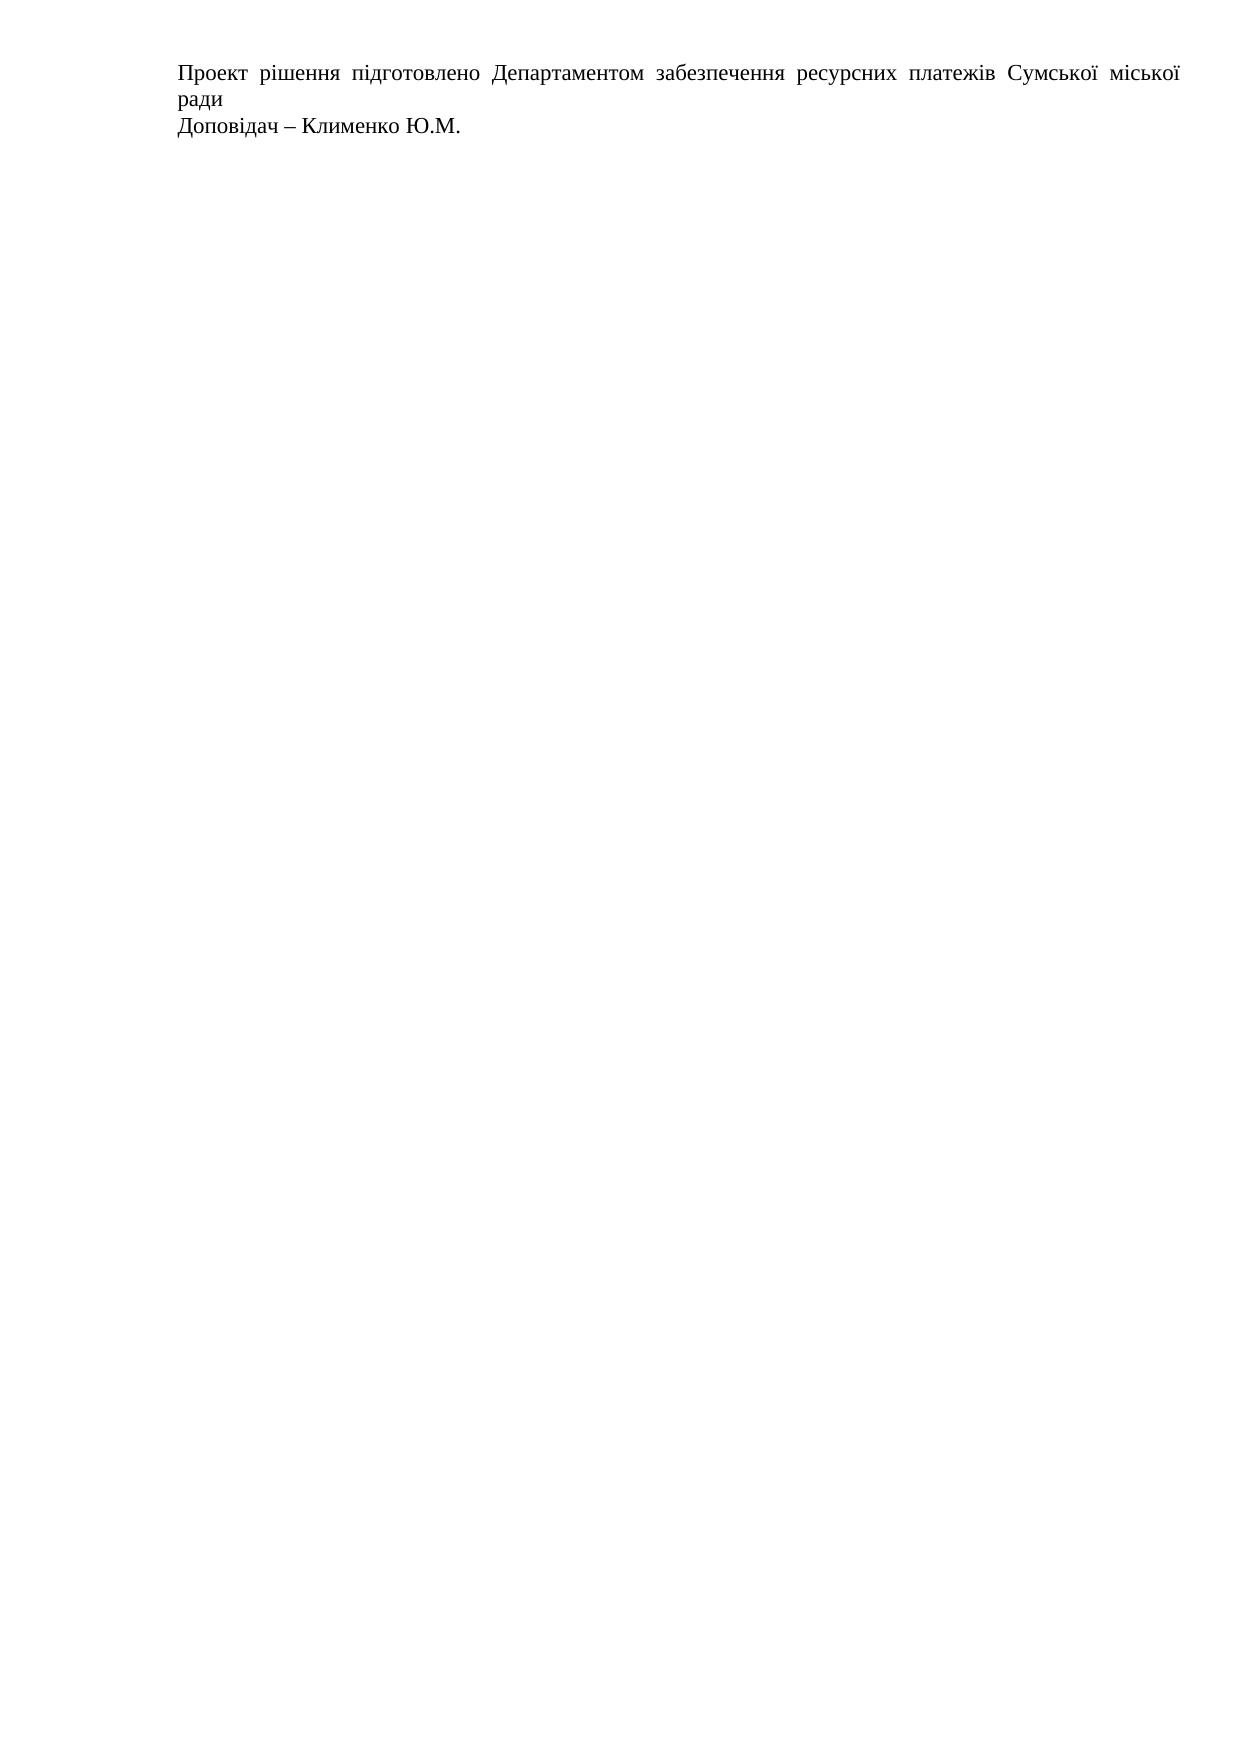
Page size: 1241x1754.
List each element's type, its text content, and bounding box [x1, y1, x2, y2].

text Доповідач – Клименко Ю.М. [177, 112, 1181, 138]
text Проект рішення підготовлено Департаментом забезпечення ресурсних платежів Сумської міської ради [177, 59, 1181, 112]
